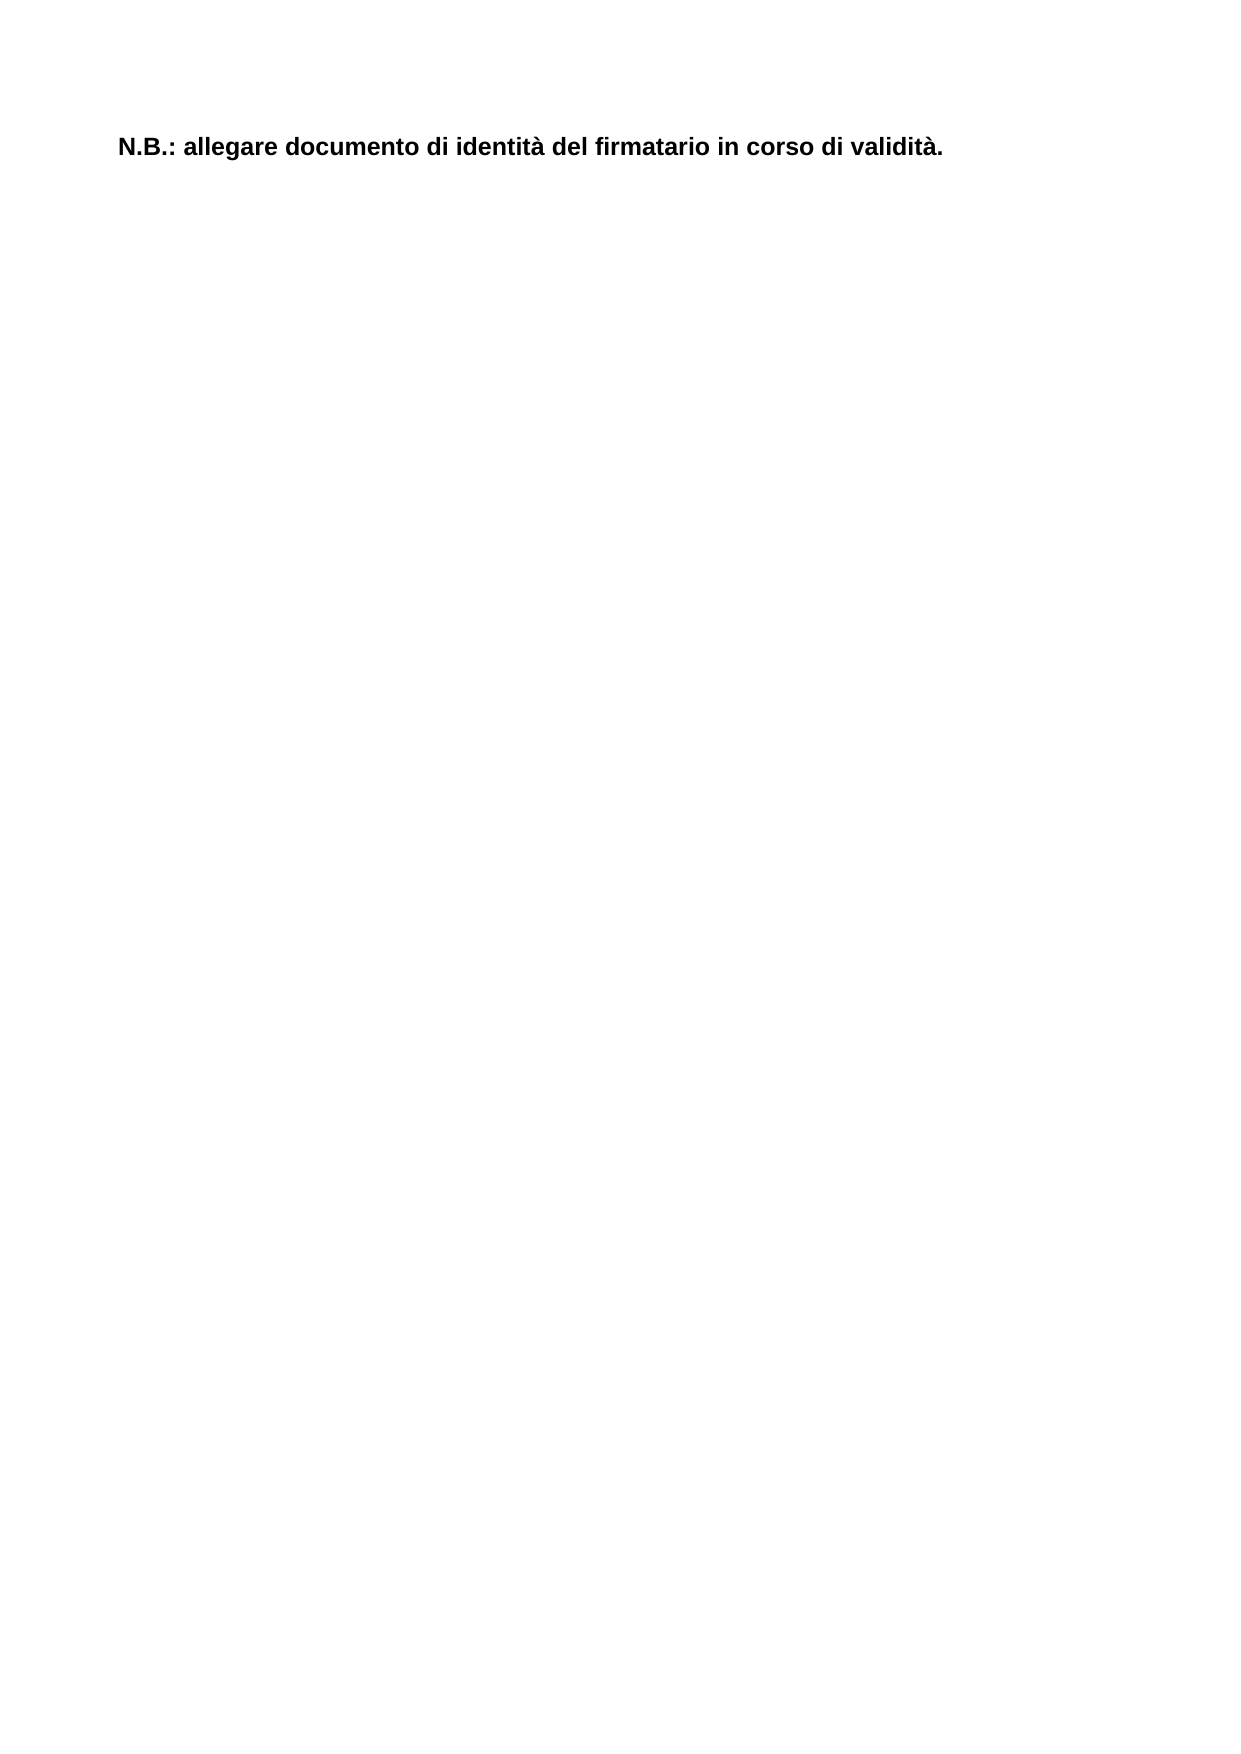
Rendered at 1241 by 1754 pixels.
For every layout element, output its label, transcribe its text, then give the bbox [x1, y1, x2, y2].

text N.B.: allegare documento di identità del firmatario in corso di validità. [118, 132, 1140, 161]
